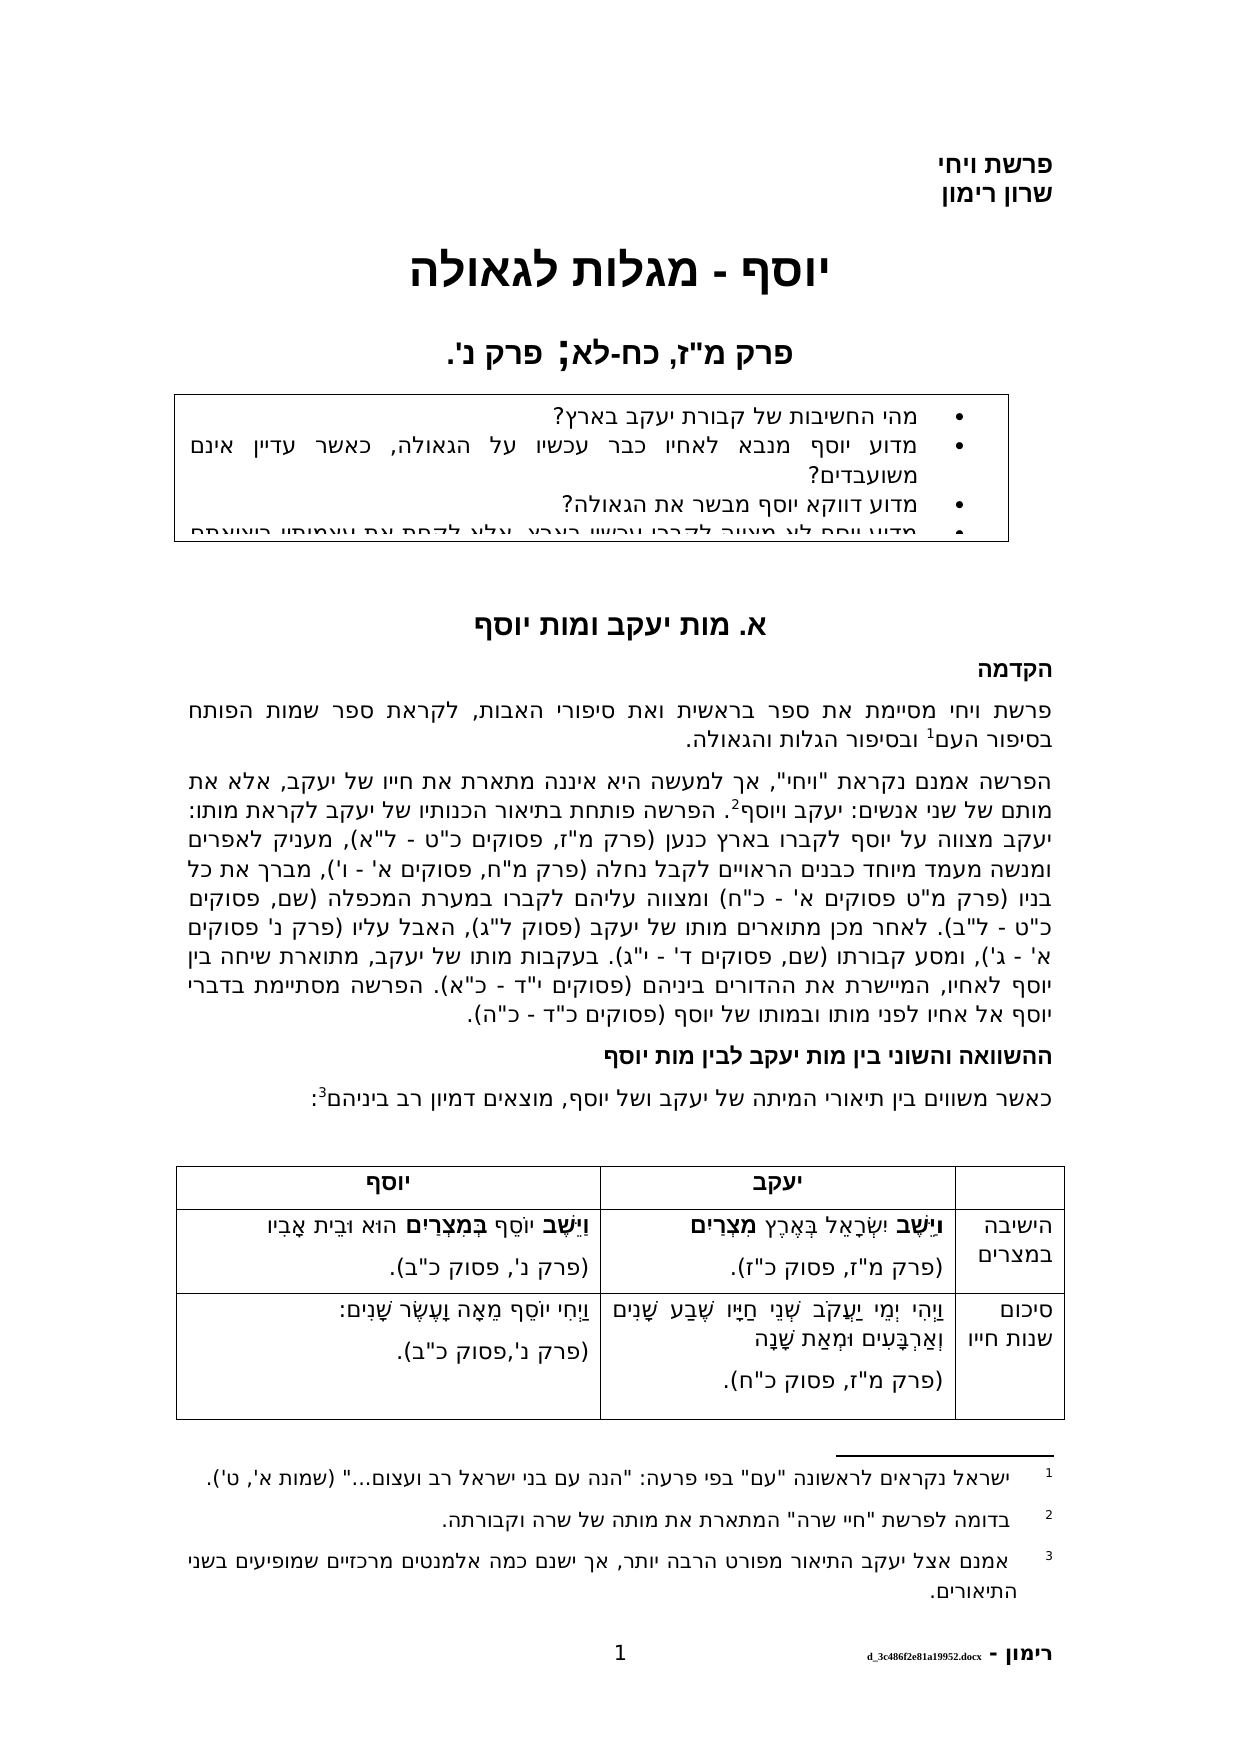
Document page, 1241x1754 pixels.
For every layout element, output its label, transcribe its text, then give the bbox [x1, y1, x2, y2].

table_cell הישיבה במצרים [956, 1210, 1064, 1293]
text כאשר משווים בין תיאורי המיתה של יעקב ושל יוסף, מוצאים דמיון רב ביניהם: [187, 1083, 1053, 1112]
text הקדמה [187, 654, 1053, 683]
table_cell וַיֵּשֶׁב יִשְׂרָאֵל בְּאֶרֶץ מִצְרַיִם (פרק מ"ז, פסוק כ"ז). [601, 1210, 955, 1293]
text א. מות יעקב ומות יוסף [187, 608, 1053, 641]
text יוסף - מגלות לגאולה [187, 244, 1053, 297]
table_cell וַיְהִי יְמֵי יַעֲקֹב שְׁנֵי חַיָּיו שֶׁבַע שָׁנִים וְאַרְבָּעִים וּמְאַת שָׁנָה (פרק מ"ז, פסוק כ"ח). [601, 1294, 955, 1419]
text פרשת ויחי [187, 150, 1053, 179]
text פרשת ויחי מסיימת את ספר בראשית ואת סיפורי האבות, לקראת ספר שמות הפותח בסיפור העם ובסיפור הגלות והגאולה. [187, 695, 1053, 754]
table_header [956, 1167, 1064, 1209]
table_header יעקב [601, 1167, 955, 1209]
list פרק מ"ז, כח-לא; פרק נ'. [187, 322, 1053, 374]
table_cell סיכום שנות חייו [956, 1294, 1064, 1419]
table_header יוסף [177, 1167, 600, 1209]
table_cell וַיְחִי יוֹסֵף מֵאָה וָעֶשֶׂר שָׁנִים: (פרק נ',פסוק כ"ב). [177, 1294, 600, 1419]
text שרון רימון [187, 179, 1053, 207]
table_cell וַיֵּשֶׁב יוֹסֵף בְּמִצְרַיִם הוּא וּבֵית אָבִיו (פרק נ', פסוק כ"ב). [177, 1210, 600, 1293]
text ההשוואה והשוני בין מות יעקב לבין מות יוסף [187, 1041, 1053, 1070]
text הפרשה אמנם נקראת "ויחי", אך למעשה היא איננה מתארת את חייו של יעקב, אלא את מותם של שני אנשים: יעקב ויוסף. הפרשה פותחת בתיאור הכנותיו של יעקב לקראת מותו: יעקב מצווה על יוסף לקברו בארץ כנען (פרק מ"ז, פסוקים כ"ט - ל"א), מעניק לאפרים ומנשה מעמד מיוחד כבנים הראויים לקבל נחלה (פרק מ"ח, פסוקים א' - ו'), מברך את כל בניו (פרק מ"ט פסוקים א' - כ"ח) ומצווה עליהם לקברו במערת המכפלה (שם, פסוקים כ"ט - ל"ב). לאחר מכן מתוארים מותו של יעקב (פסוק ל"ג), האבל עליו (פרק נ' פסוקים א' - ג'), ומסע קבורתו (שם, פסוקים ד' - י"ג). בעקבות מותו של יעקב, מתוארת שיחה בין יוסף לאחיו, המיישרת את ההדורים ביניהם (פסוקים י"ד - כ"א). הפרשה מסתיימת בדברי יוסף אל אחיו לפני מותו ובמותו של יוסף (פסוקים כ"ד - כ"ה). [187, 766, 1053, 1029]
